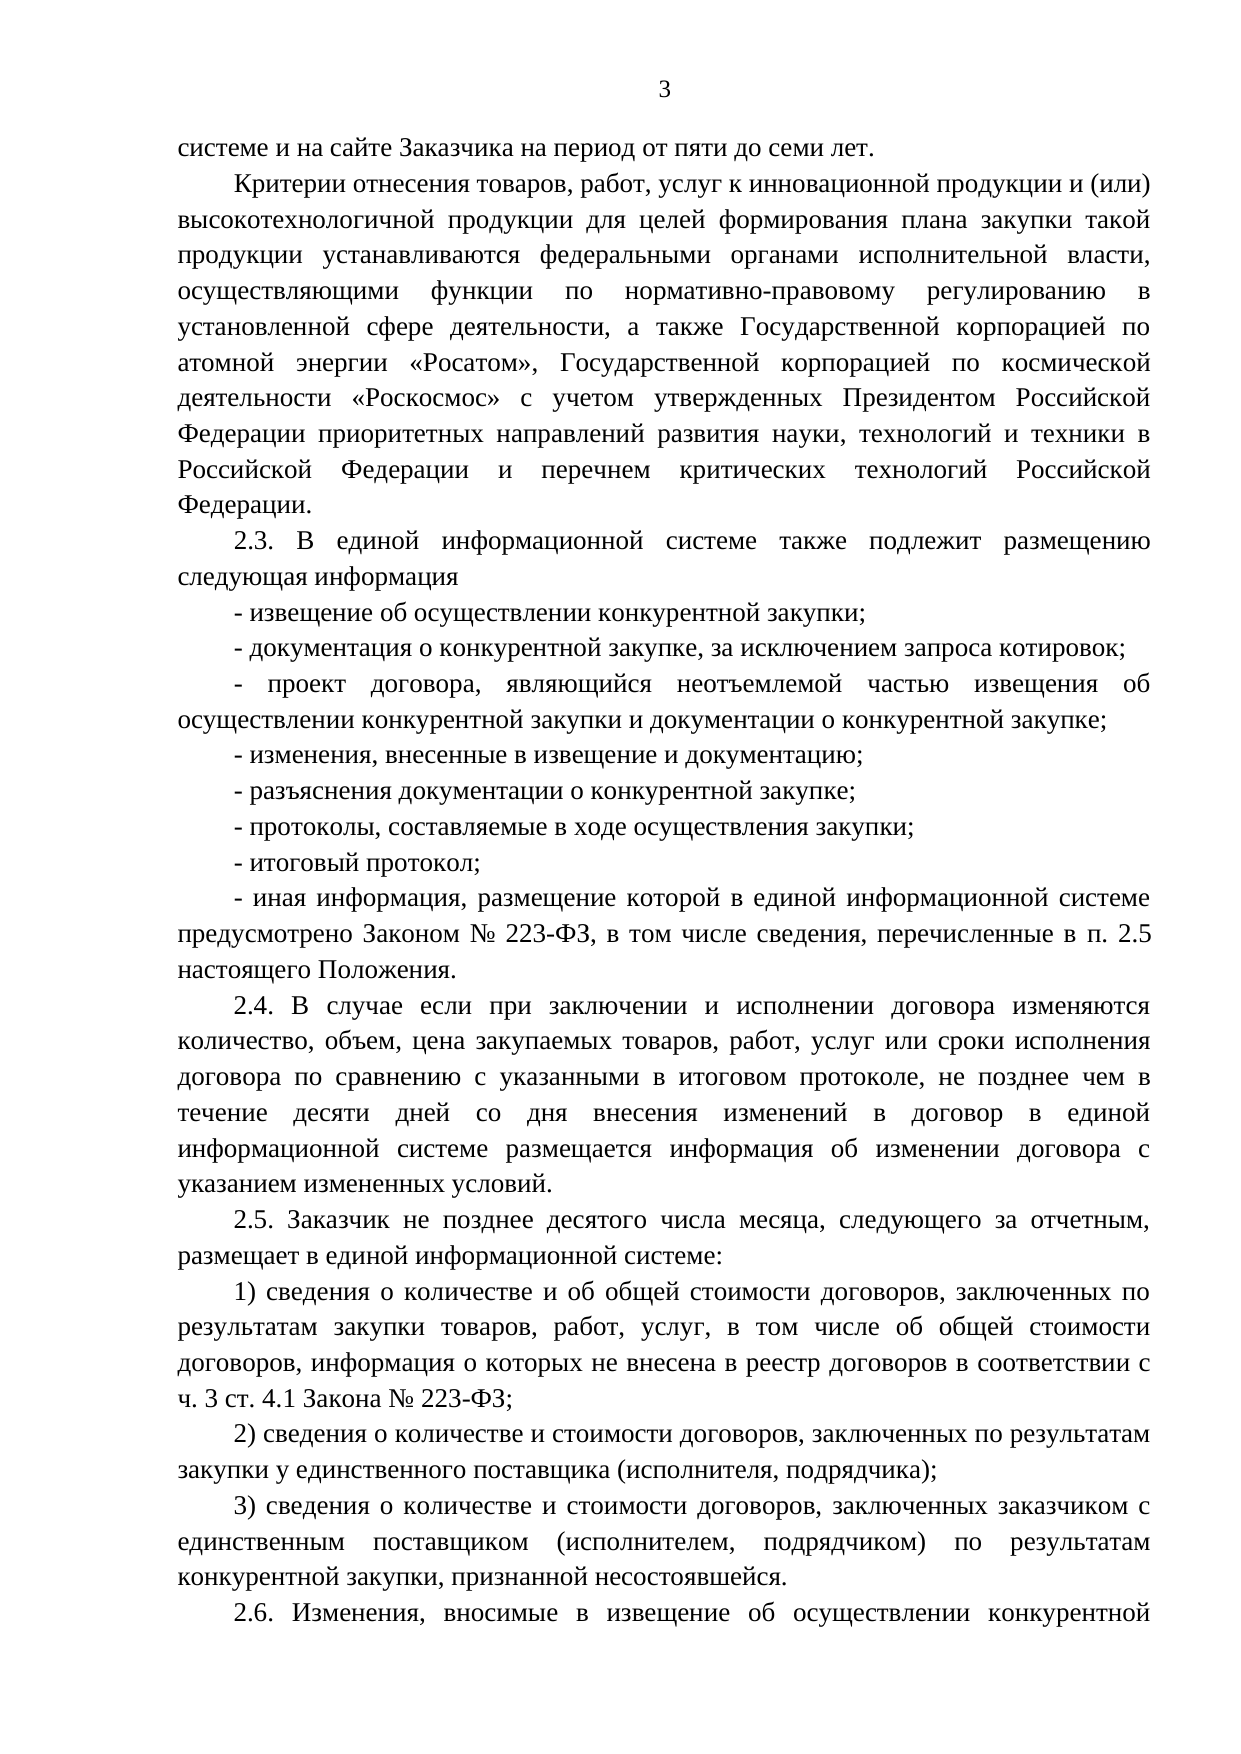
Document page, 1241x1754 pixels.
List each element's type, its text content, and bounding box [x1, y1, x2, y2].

text - извещение об осуществлении конкурентной закупки; [177, 596, 1152, 627]
text - протоколы, составляемые в ходе осуществления закупки; [177, 810, 1152, 841]
text - проект договора, являющийся неотъемлемой частью извещения об осуществлении конкурентной закупки и документации о конкурентной закупке; [177, 667, 1152, 734]
text 2.3. В единой информационной системе также подлежит размещению следующая информация [177, 524, 1152, 591]
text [177, 131, 1152, 162]
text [177, 1596, 1152, 1627]
text 2) сведения о количестве и стоимости договоров, заключенных по результатам закупки у единственного поставщика (исполнителя, подрядчика); [177, 1417, 1152, 1484]
text 3) сведения о количестве и стоимости договоров, заключенных заказчиком с единственным поставщиком (исполнителем, подрядчиком) по результатам конкурентной закупки, признанной несостоявшейся. [177, 1489, 1152, 1592]
text 1) сведения о количестве и об общей стоимости договоров, заключенных по результатам закупки товаров, работ, услуг, в том числе об общей стоимости договоров, информация о которых не внесена в реестр договоров в соответствии с ч. 3 ст. 4.1 Закона № 223-ФЗ; [177, 1274, 1152, 1413]
text 2.5. Заказчик не позднее десятого числа месяца, следующего за отчетным, размещает в единой информационной системе: [177, 1203, 1152, 1270]
text 2.4. В случае если при заключении и исполнении договора изменяются количество, объем, цена закупаемых товаров, работ, услуг или сроки исполнения договора по сравнению с указанными в итоговом протоколе, не позднее чем в течение десяти дней со дня внесения изменений в договор в единой информационной системе размещается информация об изменении договора с указанием измененных условий. [177, 989, 1152, 1198]
text - разъяснения документации о конкурентной закупке; [177, 774, 1152, 806]
text - иная информация, размещение которой в единой информационной системе предусмотрено Законом № 223-ФЗ, в том числе сведения, перечисленные в п. 2.5 настоящего Положения. [177, 882, 1152, 984]
text - итоговый протокол; [177, 846, 1152, 877]
text - документация о конкурентной закупке, за исключением запроса котировок; [177, 631, 1152, 663]
text Критерии отнесения товаров, работ, услуг к инновационной продукции и (или) высокотехнологичной продукции для целей формирования плана закупки такой продукции устанавливаются федеральными органами исполнительной власти, осуществляющими функции по нормативно-правовому регулированию в установленной сфере деятельности, а также Государственной корпорацией по атомной энергии «Росатом», Государственной корпорацией по космической деятельности «Роскосмос» с учетом утвержденных Президентом Российской Федерации приоритетных направлений развития науки, технологий и техники в Российской Федерации и перечнем критических технологий Российской Федерации. [177, 167, 1152, 520]
text - изменения, внесенные в извещение и документацию; [177, 739, 1152, 770]
